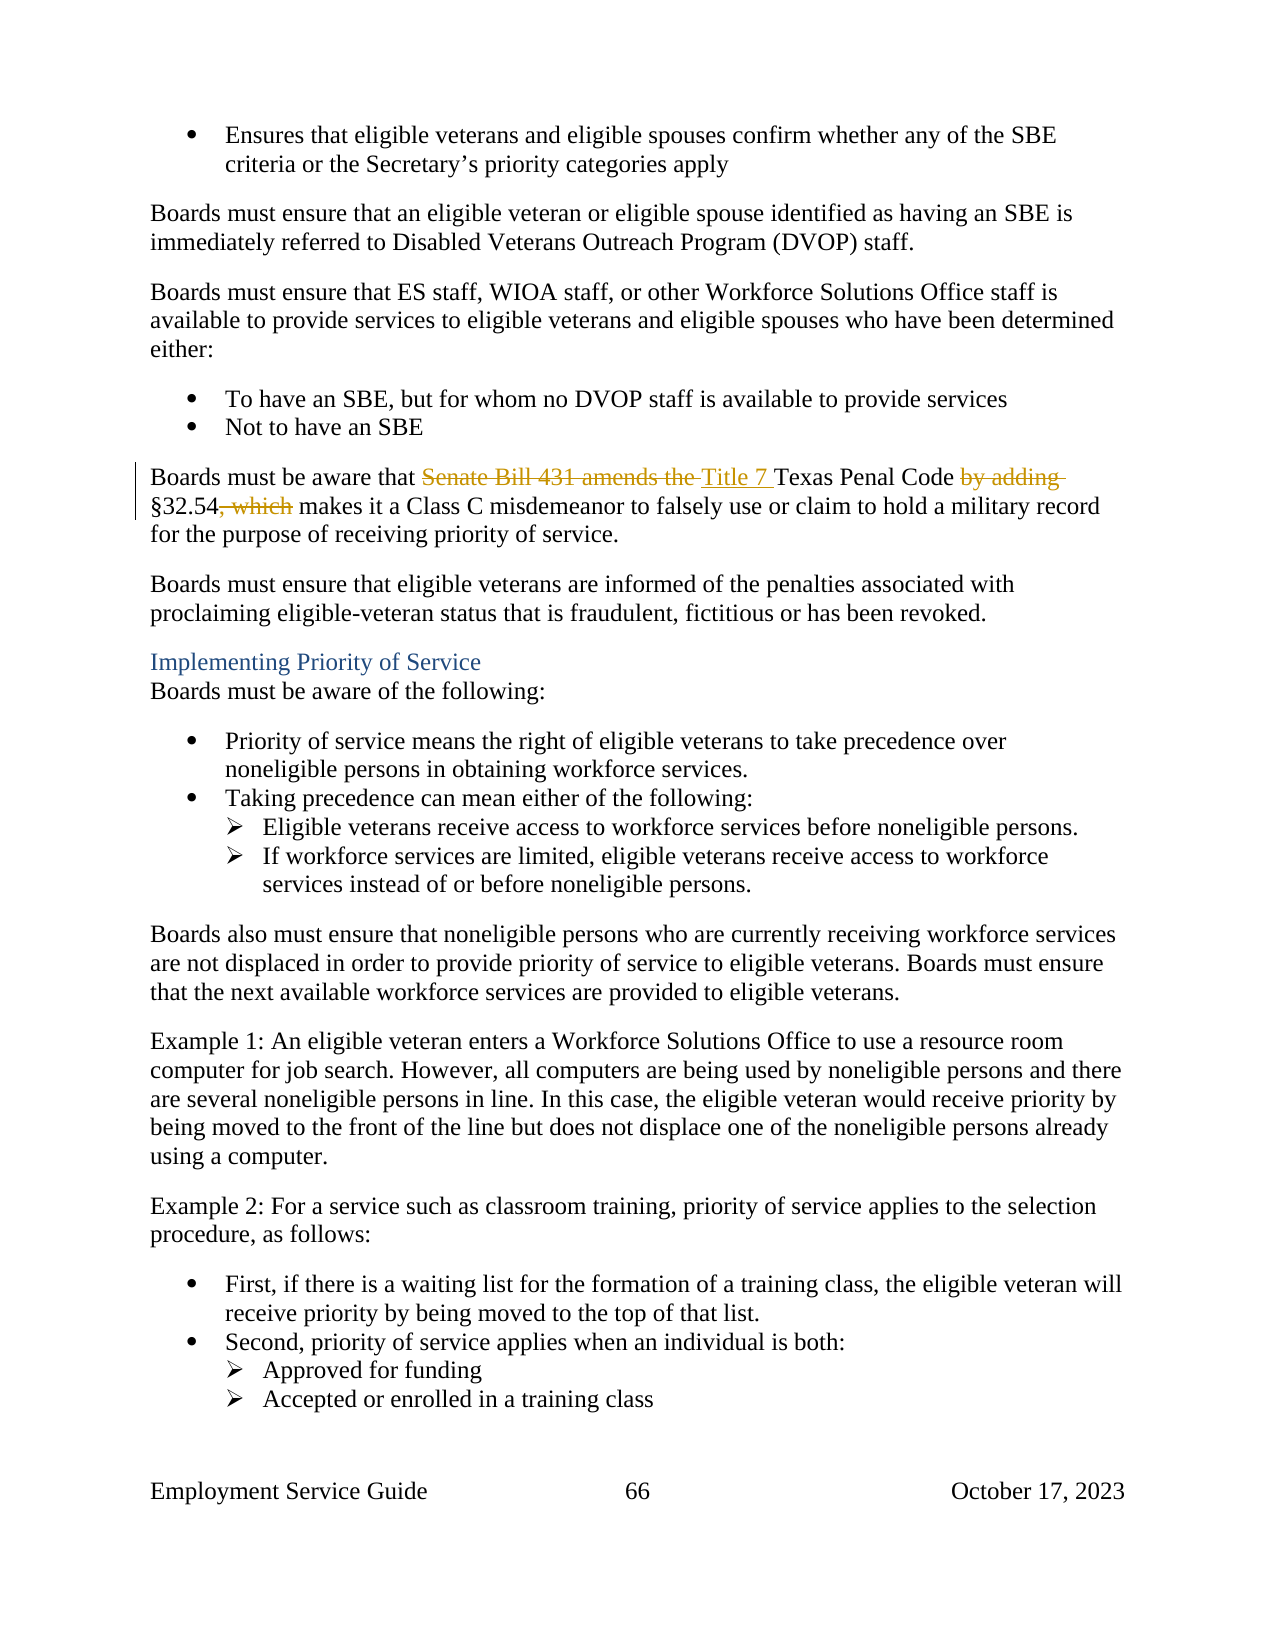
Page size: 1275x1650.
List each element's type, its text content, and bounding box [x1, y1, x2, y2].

list Eligible veterans receive access to workforce services before noneligible persons. [225, 812, 1125, 841]
list Not to have an SBE [187, 412, 1125, 441]
text Boards must be aware of the following: [150, 676, 1125, 705]
list First, if there is a waiting list for the formation of a training class, the eligible veteran will receive priority by being moved to the top of that list. [187, 1269, 1125, 1327]
list Priority of service means the right of eligible veterans to take precedence over noneligible persons in obtaining workforce services. [187, 726, 1125, 783]
text Example 2: For a service such as classroom training, priority of service applies to the selection procedure, as follows: [150, 1191, 1125, 1248]
list Ensures that eligible veterans and eligible spouses confirm whether any of the SBE criteria or the Secretary’s priority categories apply [187, 120, 1125, 177]
list Taking precedence can mean either of the following: [187, 783, 1125, 812]
list If workforce services are limited, eligible veterans receive access to workforce services instead of or before noneligible persons. [225, 841, 1125, 898]
list Second, priority of service applies when an individual is both: [187, 1327, 1125, 1355]
list Accepted or enrolled in a training class [225, 1384, 1125, 1413]
text Boards must ensure that eligible veterans are informed of the penalties associated with proclaiming eligible-veteran status that is fraudulent, fictitious or has been revoked. [150, 569, 1125, 627]
text Boards must be aware that Texas Penal Code §32.54 makes it a Class C misdemeanor to falsely use or claim to hold a military record for the purpose of receiving priority of service. [150, 462, 1125, 548]
subtitle Implementing Priority of Service [150, 647, 1125, 676]
text Example 1: An eligible veteran enters a Workforce Solutions Office to use a resource room computer for job search. However, all computers are being used by noneligible persons and there are several noneligible persons in line. In this case, the eligible veteran would receive priority by being moved to the front of the line but does not displace one of the noneligible persons already using a computer. [150, 1026, 1125, 1170]
text Boards also must ensure that noneligible persons who are currently receiving workforce services are not displaced in order to provide priority of service to eligible veterans. Boards must ensure that the next available workforce services are provided to eligible veterans. [150, 919, 1125, 1005]
list To have an SBE, but for whom no DVOP staff is available to provide services [187, 384, 1125, 412]
list Approved for funding [225, 1355, 1125, 1384]
text Boards must ensure that an eligible veteran or eligible spouse identified as having an SBE is immediately referred to Disabled Veterans Outreach Program (DVOP) staff. [150, 198, 1125, 256]
text Boards must ensure that ES staff, WIOA staff, or other Workforce Solutions Office staff is available to provide services to eligible veterans and eligible spouses who have been determined either: [150, 277, 1125, 363]
